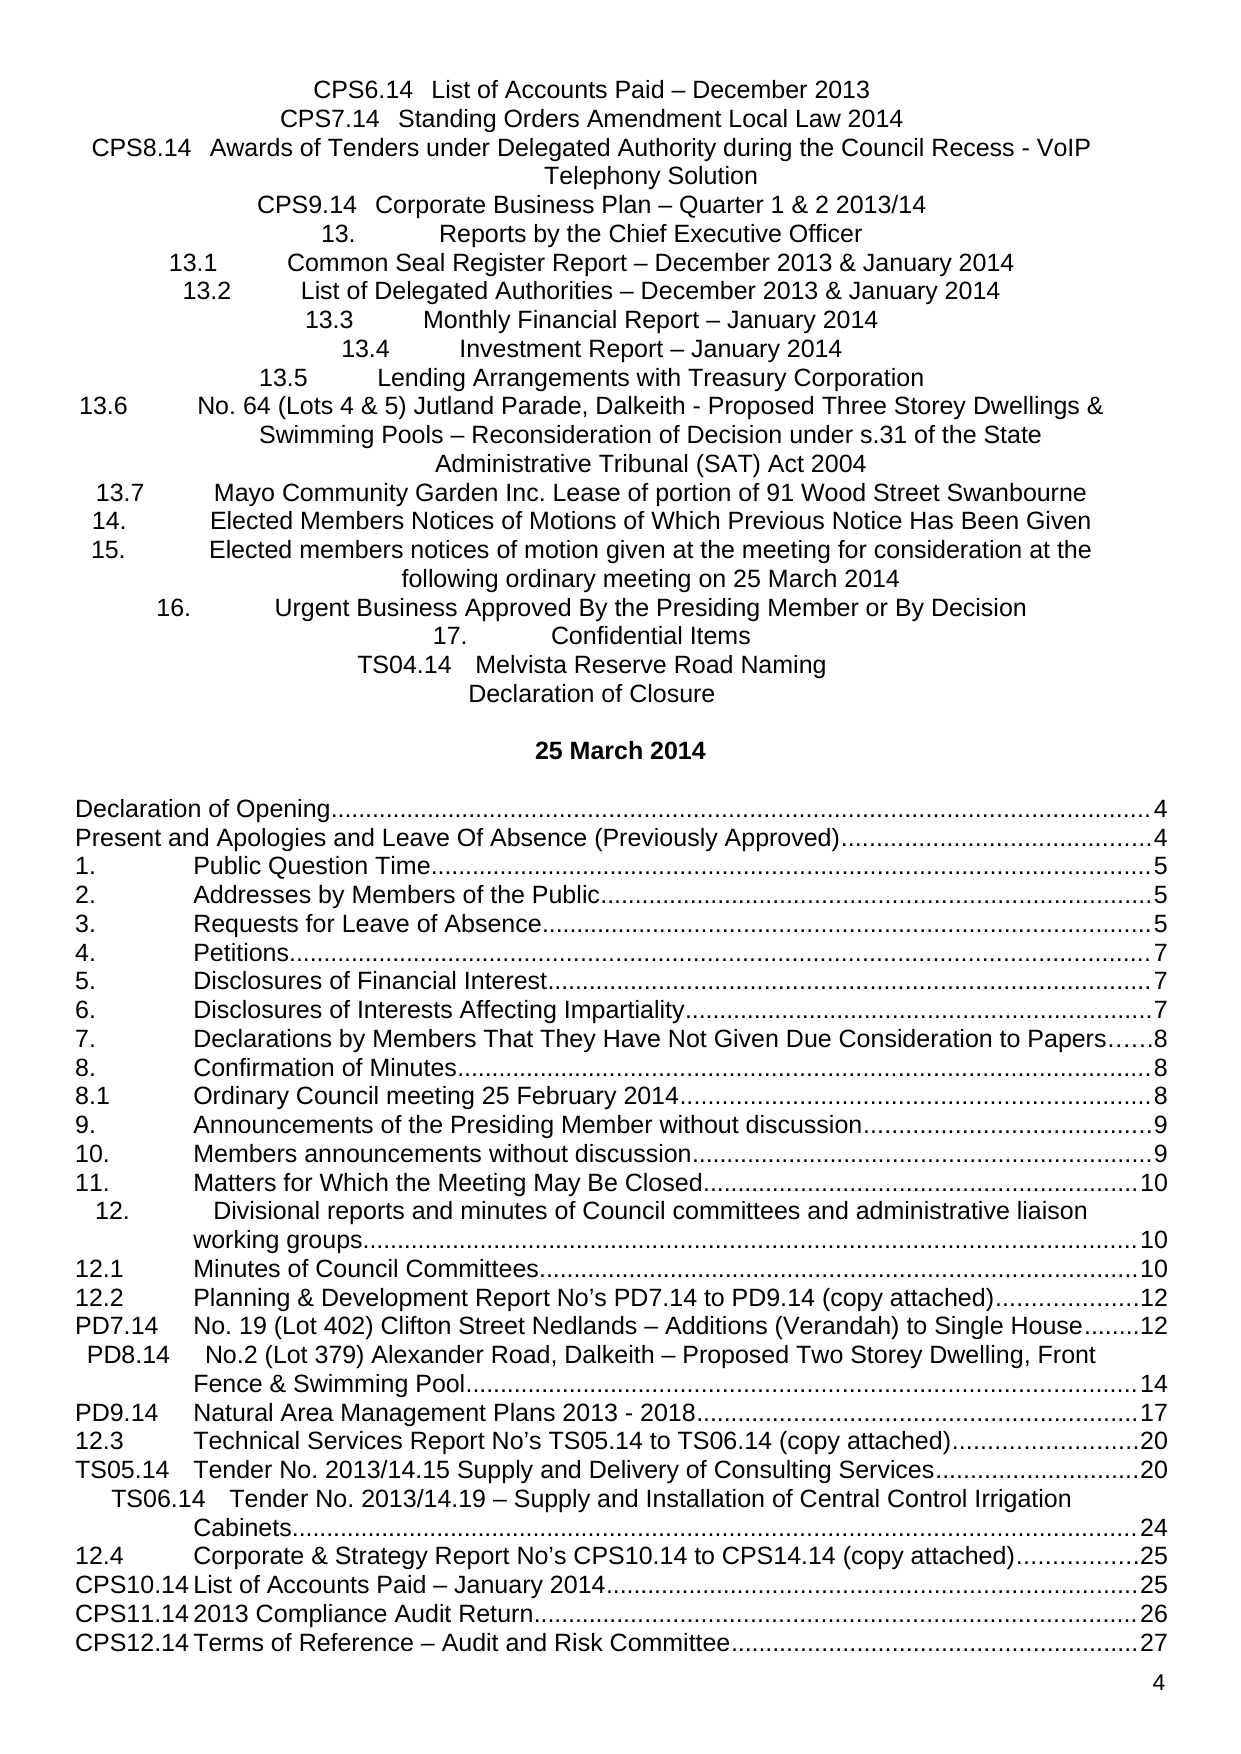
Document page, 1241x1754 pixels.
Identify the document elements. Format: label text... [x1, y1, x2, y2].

text Declaration of Closure 88 [75, 679, 1108, 707]
text 16. Urgent Business Approved By the Presiding Member or By Decision 86 [75, 592, 1108, 621]
text CPS12.14 Terms of Reference – Audit and Risk Committee 27 [75, 1627, 1108, 1656]
text Declaration of Opening 4 [75, 794, 1108, 822]
text 11. Matters for Which the Meeting May Be Closed 10 [75, 1167, 1108, 1196]
text CPS7.14 Standing Orders Amendment Local Law 2014 40 [75, 104, 1108, 132]
text 2. Addresses by Members of the Public 5 [75, 880, 1108, 909]
text 9. Announcements of the Presiding Member without discussion 9 [75, 1110, 1108, 1139]
text TS05.14 Tender No. 2013/14.15 Supply and Delivery of Consulting Services 20 [75, 1455, 1108, 1484]
text PD8.14 No.2 (Lot 379) Alexander Road, Dalkeith – Proposed Two Storey Dwelling, Front Fence & Swimming Pool 14 [75, 1340, 1108, 1397]
text PD9.14 Natural Area Management Plans 2013 - 2018 17 [75, 1397, 1108, 1426]
text CPS8.14 Awards of Tenders under Delegated Authority during the Council Recess - VoIP Telephony Solution 41 [75, 132, 1108, 190]
text TS04.14 Melvista Reserve Road Naming 87 [75, 650, 1108, 679]
text 12. Divisional reports and minutes of Council committees and administrative liaison working groups 10 [75, 1196, 1108, 1254]
text 13.1 Common Seal Register Report – December 2013 & January 2014 43 [75, 247, 1108, 276]
text 3. Requests for Leave of Absence 5 [75, 909, 1108, 937]
text 8. Confirmation of Minutes 8 [75, 1052, 1108, 1081]
text TS06.14 Tender No. 2013/14.19 – Supply and Installation of Central Control Irrigation Cabinets 24 [75, 1484, 1108, 1541]
text 15. Elected members notices of motion given at the meeting for consideration at the following ordinary meeting on 25 March 2014 86 [75, 535, 1108, 592]
text 13.5 Lending Arrangements with Treasury Corporation 53 [75, 362, 1108, 391]
text Present and Apologies and Leave Of Absence (Previously Approved) 4 [75, 822, 1108, 851]
text PD7.14 No. 19 (Lot 402) Clifton Street Nedlands – Additions (Verandah) to Single House 12 [75, 1311, 1108, 1340]
text 12.1 Minutes of Council Committees 10 [75, 1254, 1108, 1282]
text 25 March 2014 [75, 736, 1165, 765]
text 12.2 Planning & Development Report No’s PD7.14 to PD9.14 (copy attached) 12 [75, 1282, 1108, 1311]
text 12.4 Corporate & Strategy Report No’s CPS10.14 to CPS14.14 (copy attached) 25 [75, 1541, 1108, 1570]
text 13.6 No. 64 (Lots 4 & 5) Jutland Parade, Dalkeith - Proposed Three Storey Dwellings & Swimming Pools – Reconsideration of Decision under s.31 of the State Administrative Tribunal (SAT) Act 2004 56 [75, 391, 1108, 477]
text CPS6.14 List of Accounts Paid – December 2013 39 [75, 75, 1108, 104]
text CPS11.14 2013 Compliance Audit Return 26 [75, 1599, 1108, 1627]
text 6. Disclosures of Interests Affecting Impartiality 7 [75, 995, 1108, 1024]
text 10. Members announcements without discussion 9 [75, 1139, 1108, 1167]
text 13.7 Mayo Community Garden Inc. Lease of portion of 91 Wood Street Swanbourne 81 [75, 477, 1108, 506]
text 4. Petitions 7 [75, 937, 1108, 966]
text 14. Elected Members Notices of Motions of Which Previous Notice Has Been Given 86 [75, 506, 1108, 535]
text 7. Declarations by Members That They Have Not Given Due Consideration to Papers 8 [75, 1024, 1108, 1052]
text 17. Confidential Items 87 [75, 621, 1108, 650]
text 13.4 Investment Report – January 2014 50 [75, 334, 1108, 362]
text 5. Disclosures of Financial Interest 7 [75, 966, 1108, 995]
text 8.1 Ordinary Council meeting 25 February 2014 8 [75, 1081, 1108, 1110]
text 1. Public Question Time 5 [75, 851, 1108, 880]
text CPS9.14 Corporate Business Plan – Quarter 1 & 2 2013/14 42 [75, 190, 1108, 219]
text 13. Reports by the Chief Executive Officer 43 [75, 219, 1108, 247]
text CPS10.14 List of Accounts Paid – January 2014 25 [75, 1570, 1108, 1599]
text 12.3 Technical Services Report No’s TS05.14 to TS06.14 (copy attached) 20 [75, 1426, 1108, 1455]
text 13.3 Monthly Financial Report – January 2014 45 [75, 305, 1108, 334]
text 13.2 List of Delegated Authorities – December 2013 & January 2014 44 [75, 276, 1108, 305]
